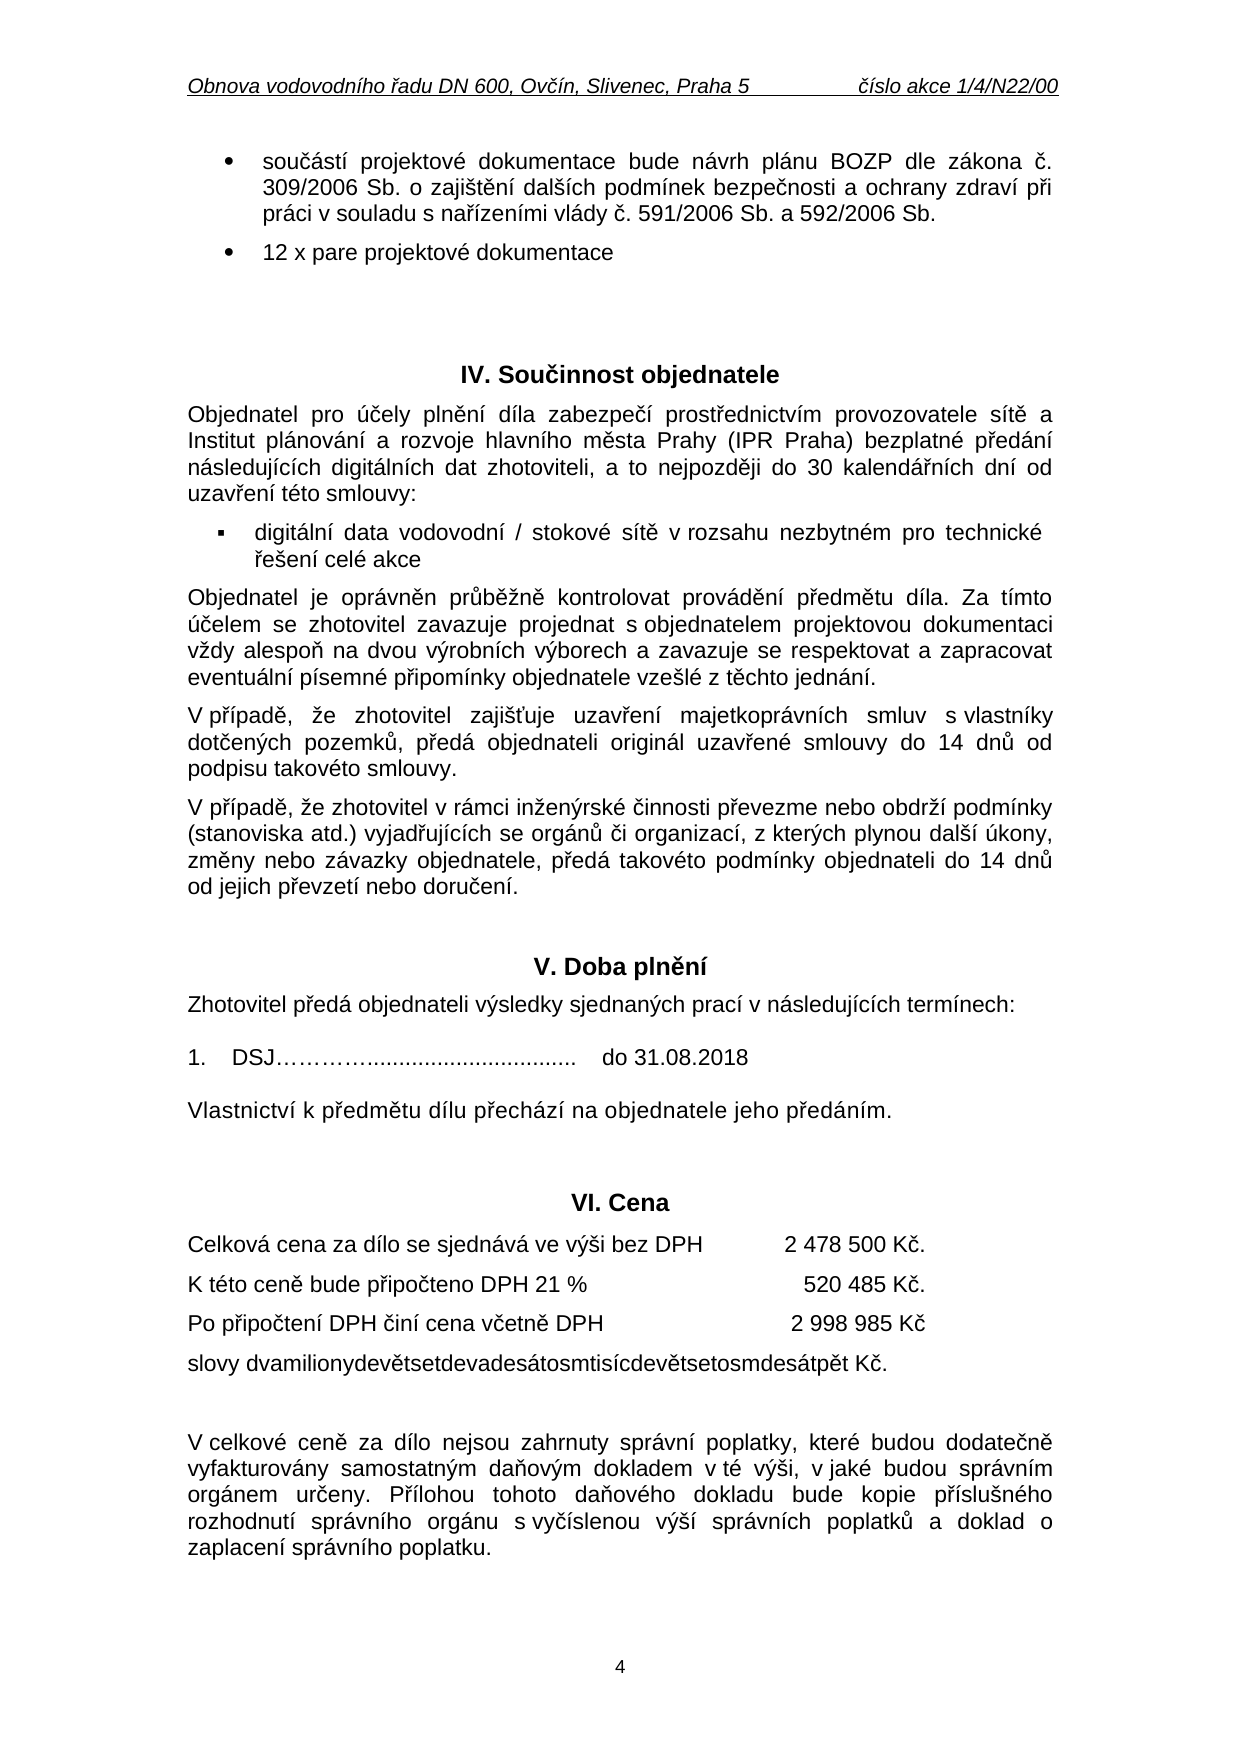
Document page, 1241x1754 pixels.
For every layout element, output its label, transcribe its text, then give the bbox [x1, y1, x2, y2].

text Celková cena za dílo se sjednává ve výši bez DPH 2 478 500 Kč. [187, 1231, 1053, 1258]
list 12 x pare projektové dokumentace [225, 239, 1053, 266]
text IV. Součinnost objednatele [187, 360, 1053, 389]
text V celkové ceně za dílo nejsou zahrnuty správní poplatky, které budou dodatečně vyfakturovány samostatným daňovým dokladem v té výši, v jaké budou správním orgánem určeny. Přílohou tohoto daňového dokladu bude kopie příslušného rozhodnutí správního orgánu s vyčíslenou výší správních poplatků a doklad o zaplacení správního poplatku. [187, 1429, 1053, 1560]
text Zhotovitel předá objednateli výsledky sjednaných prací v následujících termínech: [187, 991, 1053, 1017]
list digitální data vodovodní / stokové sítě v rozsahu nezbytném pro technické řešení celé akce [217, 519, 1053, 572]
text V. Doba plnění [187, 952, 1053, 981]
text Objednatel je oprávněn průběžně kontrolovat provádění předmětu díla. Za tímto účelem se zhotovitel zavazuje projednat s objednatelem projektovou dokumentaci vždy alespoň na dvou výrobních výborech a zavazuje se respektovat a zapracovat eventuální písemné připomínky objednatele vzešlé z těchto jednání. [187, 584, 1053, 690]
text Vlastnictví k předmětu dílu přechází na objednatele jeho předáním. [187, 1097, 1053, 1123]
text VI. Cena [187, 1188, 1053, 1217]
text Objednatel pro účely plnění díla zabezpečí prostřednictvím provozovatele sítě a Institut plánování a rozvoje hlavního města Prahy (IPR Praha) bezplatné předání následujících digitálních dat zhotoviteli, a to nejpozději do 30 kalendářních dní od uzavření této smlouvy: [187, 401, 1053, 507]
text V případě, že zhotovitel v rámci inženýrské činnosti převezme nebo obdrží podmínky (stanoviska atd.) vyjadřujících se orgánů či organizací, z kterých plynou další úkony, změny nebo závazky objednatele, předá takovéto podmínky objednateli do 14 dnů od jejich převzetí nebo doručení. [187, 794, 1053, 899]
list součástí projektové dokumentace bude návrh plánu BOZP dle zákona č. 309/2006 Sb. o zajištění dalších podmínek bezpečnosti a ochrany zdraví při práci v souladu s nařízeními vlády č. 591/2006 Sb. a 592/2006 Sb. [225, 148, 1053, 227]
text V případě, že zhotovitel zajišťuje uzavření majetkoprávních smluv s vlastníky dotčených pozemků, předá objednateli originál uzavřené smlouvy do 14 dnů od podpisu takovéto smlouvy. [187, 702, 1053, 781]
text slovy dvamilionydevětsetdevadesátosmtisícdevětsetosmdesátpět Kč. [187, 1350, 1053, 1376]
text K této ceně bude připočteno DPH 21 % 520 485 Kč. [187, 1271, 1053, 1297]
text Po připočtení DPH činí cena včetně DPH 2 998 985 Kč [187, 1310, 1053, 1337]
list DSJ…………................................. do 31.08.2018 [187, 1044, 1053, 1070]
